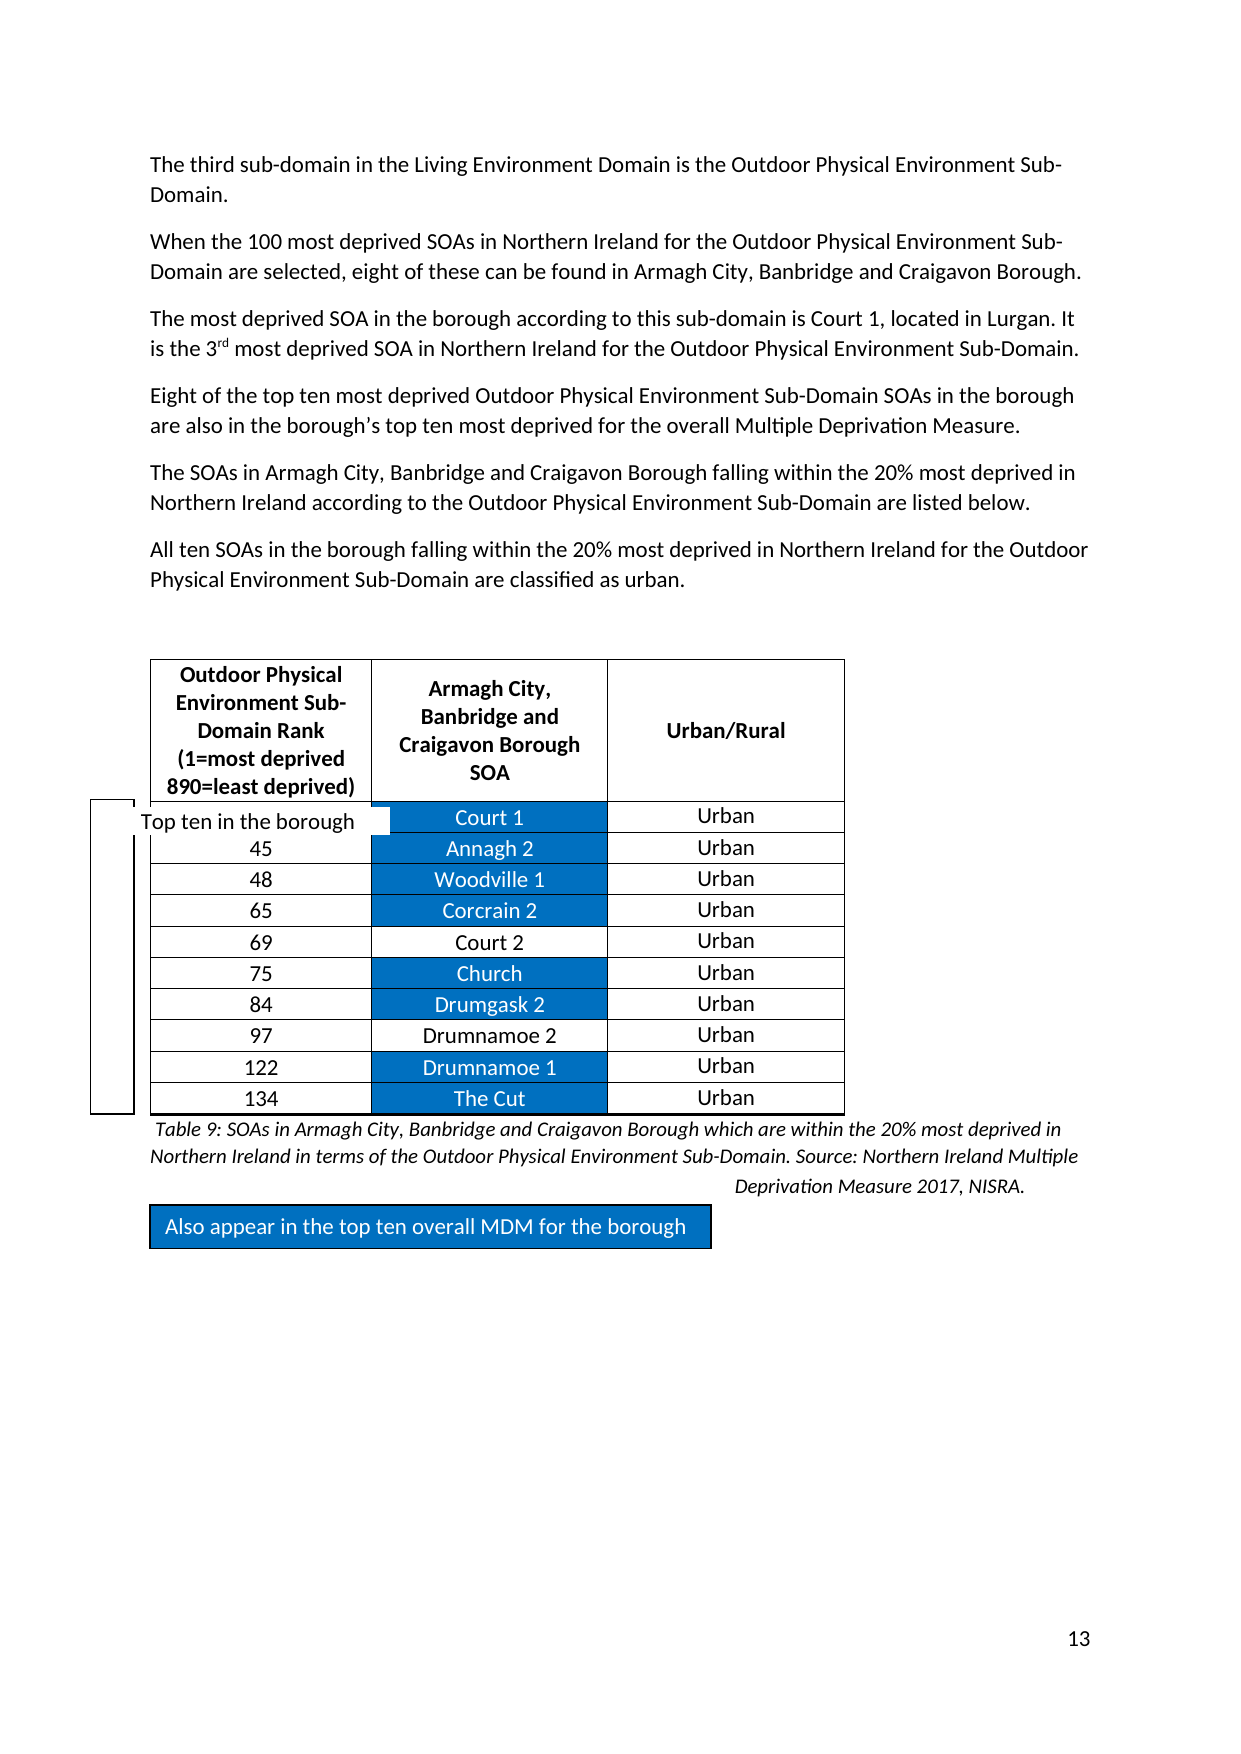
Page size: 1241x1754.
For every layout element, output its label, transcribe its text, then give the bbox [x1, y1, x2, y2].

table_cell 75 [151, 958, 371, 988]
table_cell Corcrain 2 [372, 895, 607, 926]
text Eight of the top ten most deprived Outdoor Physical Environment Sub-Domain SOAs in the borough are also in the borough’s top ten most deprived for the overall Multiple Deprivation Measure. [150, 381, 1090, 439]
table_cell 48 [151, 864, 371, 894]
table_header Armagh City, Banbridge and Craigavon Borough SOA [372, 660, 607, 801]
table_cell 122 [151, 1052, 371, 1082]
table_cell Drumnamoe 2 [372, 1020, 607, 1051]
table_cell Court 2 [372, 927, 607, 957]
table_cell Church [372, 958, 607, 988]
table_cell Annagh 2 [372, 833, 607, 863]
text The most deprived SOA in the borough according to this sub-domain is Court 1, located in Lurgan. It is the 3rd most deprived SOA in Northern Ireland for the Outdoor Physical Environment Sub-Domain. [150, 304, 1090, 362]
table_cell 65 [151, 895, 371, 926]
table_cell Woodville 1 [372, 864, 607, 894]
table_cell Urban [608, 1052, 844, 1082]
table_cell Urban [608, 833, 844, 863]
table_cell The Cut [372, 1083, 607, 1113]
table_cell Urban [608, 989, 844, 1019]
table_cell Court 1 [372, 802, 607, 832]
text When the 100 most deprived SOAs in Northern Ireland for the Outdoor Physical Environment Sub-Domain are selected, eight of these can be found in Armagh City, Banbridge and Craigavon Borough. [150, 227, 1090, 285]
table_cell 69 [151, 927, 371, 957]
table_cell 97 [151, 1020, 371, 1051]
text All ten SOAs in the borough falling within the 20% most deprived in Northern Ireland for the Outdoor Physical Environment Sub-Domain are classified as urban. [150, 535, 1090, 594]
table_cell Urban [608, 927, 844, 957]
text The SOAs in Armagh City, Banbridge and Craigavon Borough falling within the 20% most deprived in Northern Ireland according to the Outdoor Physical Environment Sub-Domain are listed below. [150, 458, 1090, 517]
table_cell 134 [151, 1083, 371, 1113]
table_cell Urban [608, 958, 844, 988]
table_header Urban/Rural [608, 660, 844, 801]
table_header Outdoor Physical Environment Sub-Domain Rank (1=most deprived 890=least deprived) [151, 660, 371, 801]
table_cell Drumgask 2 [372, 989, 607, 1019]
table_cell 45 [151, 835, 371, 863]
table_cell 84 [151, 989, 371, 1019]
table_cell Urban [608, 1020, 844, 1051]
table_cell Urban [608, 895, 844, 926]
table_cell Drumnamoe 1 [372, 1052, 607, 1082]
table_cell Urban [608, 802, 844, 832]
text The third sub-domain in the Living Environment Domain is the Outdoor Physical Environment Sub-Domain. [150, 150, 1090, 208]
table_cell Urban [608, 1083, 844, 1113]
table_cell Urban [608, 864, 844, 894]
text Table 9: SOAs in Armagh City, Banbridge and Craigavon Borough which are within the 20% most deprived in Northern Ireland in terms of the Outdoor Physical Environment Sub-Domain. Source: Northern Ireland Multiple Deprivation Measure 2017, NISRA. [150, 1116, 1090, 1199]
